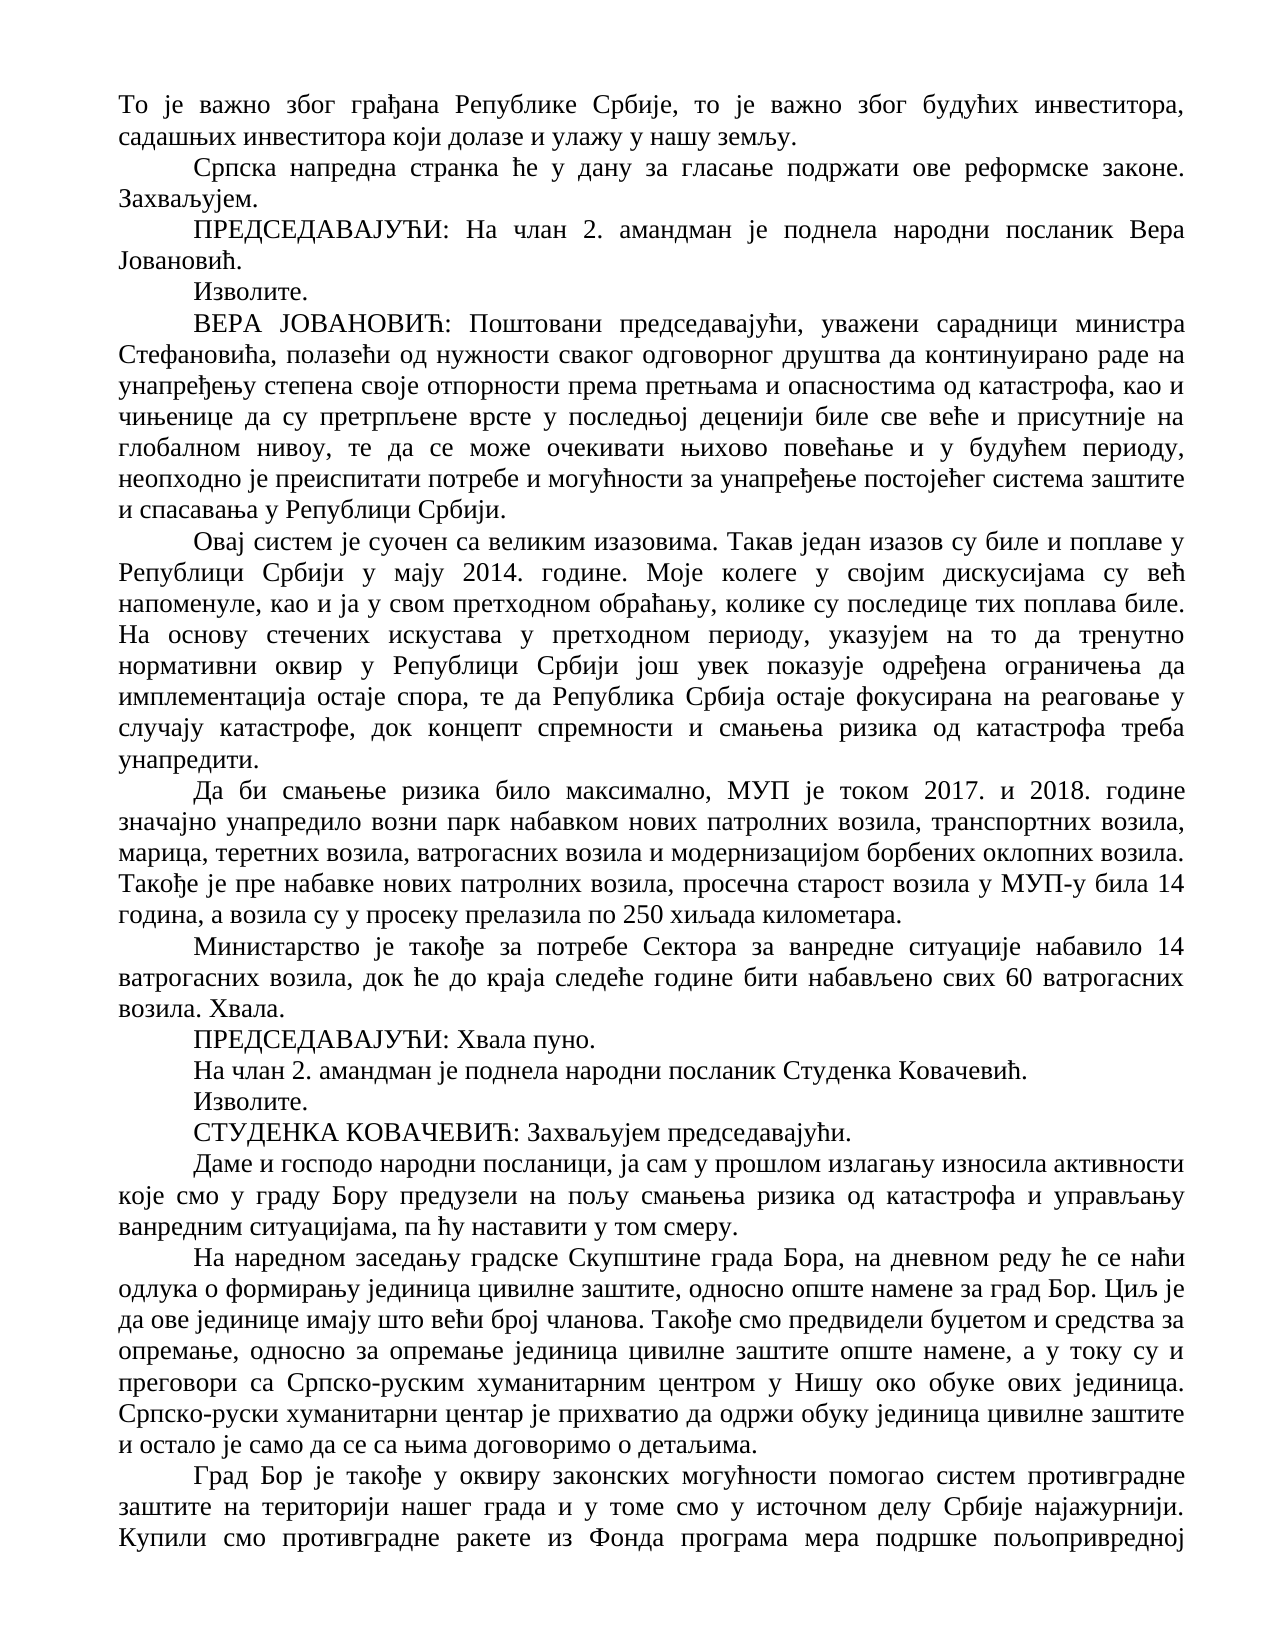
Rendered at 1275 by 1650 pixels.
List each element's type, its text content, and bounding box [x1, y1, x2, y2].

text СТУДЕНКА КОВАЧЕВИЋ: Захваљујем председавајући. [118, 1116, 1186, 1148]
text На наредном заседању градске Скупштине града Бора, на дневном реду ће се наћи одлука о формирању јединица цивилне заштите, односно опште намене за град Бор. Циљ је да ове јединице имају што већи број чланова. Такође смо предвидели буџетом и средства за опремање, односно за опремање јединица цивилне заштите опште намене, а у току су и преговори са Српско-руским хуманитарним центром у Нишу око обуке ових јединица. Српско-руски хуманитарни центар је прихватио да одржи обуку јединица цивилне заштите и остало је само да се са њима договоримо о детаљима. [118, 1241, 1186, 1459]
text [118, 1459, 1186, 1552]
text ПРЕДСЕДАВАЈУЋИ: На члан 2. амандман је поднела народни посланик Вера Јовановић. [118, 213, 1186, 276]
text Српска напредна странка ће у дану за гласање подржати ове реформске законе. Захваљујем. [118, 151, 1186, 213]
text ВЕРА ЈОВАНОВИЋ: Поштовани председавајући, уважени сарадници министра Стефановића, полазећи од нужности сваког одговорног друштва да континуирано раде на унапређењу степена своје отпорности према претњама и опасностима од катастрофа, као и чињенице да су претрпљене врсте у последњој деценији биле све веће и присутније на глобалном нивоу, те да се може очекивати њихово повећање и у будућем периоду, неопходно је преиспитати потребе и могућности за унапређење постојећег система заштите и спасавања у Републици Србији. [118, 307, 1186, 525]
text Изволите. [118, 276, 1186, 307]
text Даме и господо народни посланици, ја сам у прошлом излагању износила активности које смо у граду Бору предузели на пољу смањења ризика од катастрофа и управљању ванредним ситуацијама, па ћу наставити у том смеру. [118, 1148, 1186, 1241]
text Да би смањење ризика било максимално, МУП је током 2017. и 2018. године значајно унапредило возни парк набавком нових патролних возила, транспортних возила, марица, теретних возила, ватрогасних возила и модернизацијом борбених оклопних возила. Такође је пре набавке нових патролних возила, просечна старост возила у МУП-у била 14 година, а возила су у просеку прелазила по 250 хиљада километара. [118, 774, 1186, 929]
text Овај систем је суочен са великим изазовима. Такав један изазов су биле и поплаве у Републици Србији у мају 2014. године. Моје колеге у својим дискусијама су већ напоменуле, као и ја у свом претходном обраћању, колике су последице тих поплава биле. На основу стечених искустава у претходном периоду, указујем на то да тренутно нормативни оквир у Републици Србији још увек показује одређена ограничења да имплементација остаје спора, те да Република Србија остаје фокусирана на реаговање у случају катастрофе, док концепт спремности и смањења ризика од катастрофа треба унапредити. [118, 525, 1186, 774]
text На члан 2. амандман је поднела народни посланик Студенка Ковачевић. [118, 1054, 1186, 1085]
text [118, 89, 1186, 151]
text ПРЕДСЕДАВАЈУЋИ: Хвала пуно. [118, 1023, 1186, 1054]
text Министарство је такође за потребе Сектора за ванредне ситуације набавило 14 ватрогасних возила, док ће до краја следеће године бити набављено свих 60 ватрогасних возила. Хвала. [118, 929, 1186, 1023]
text Изволите. [118, 1085, 1186, 1116]
